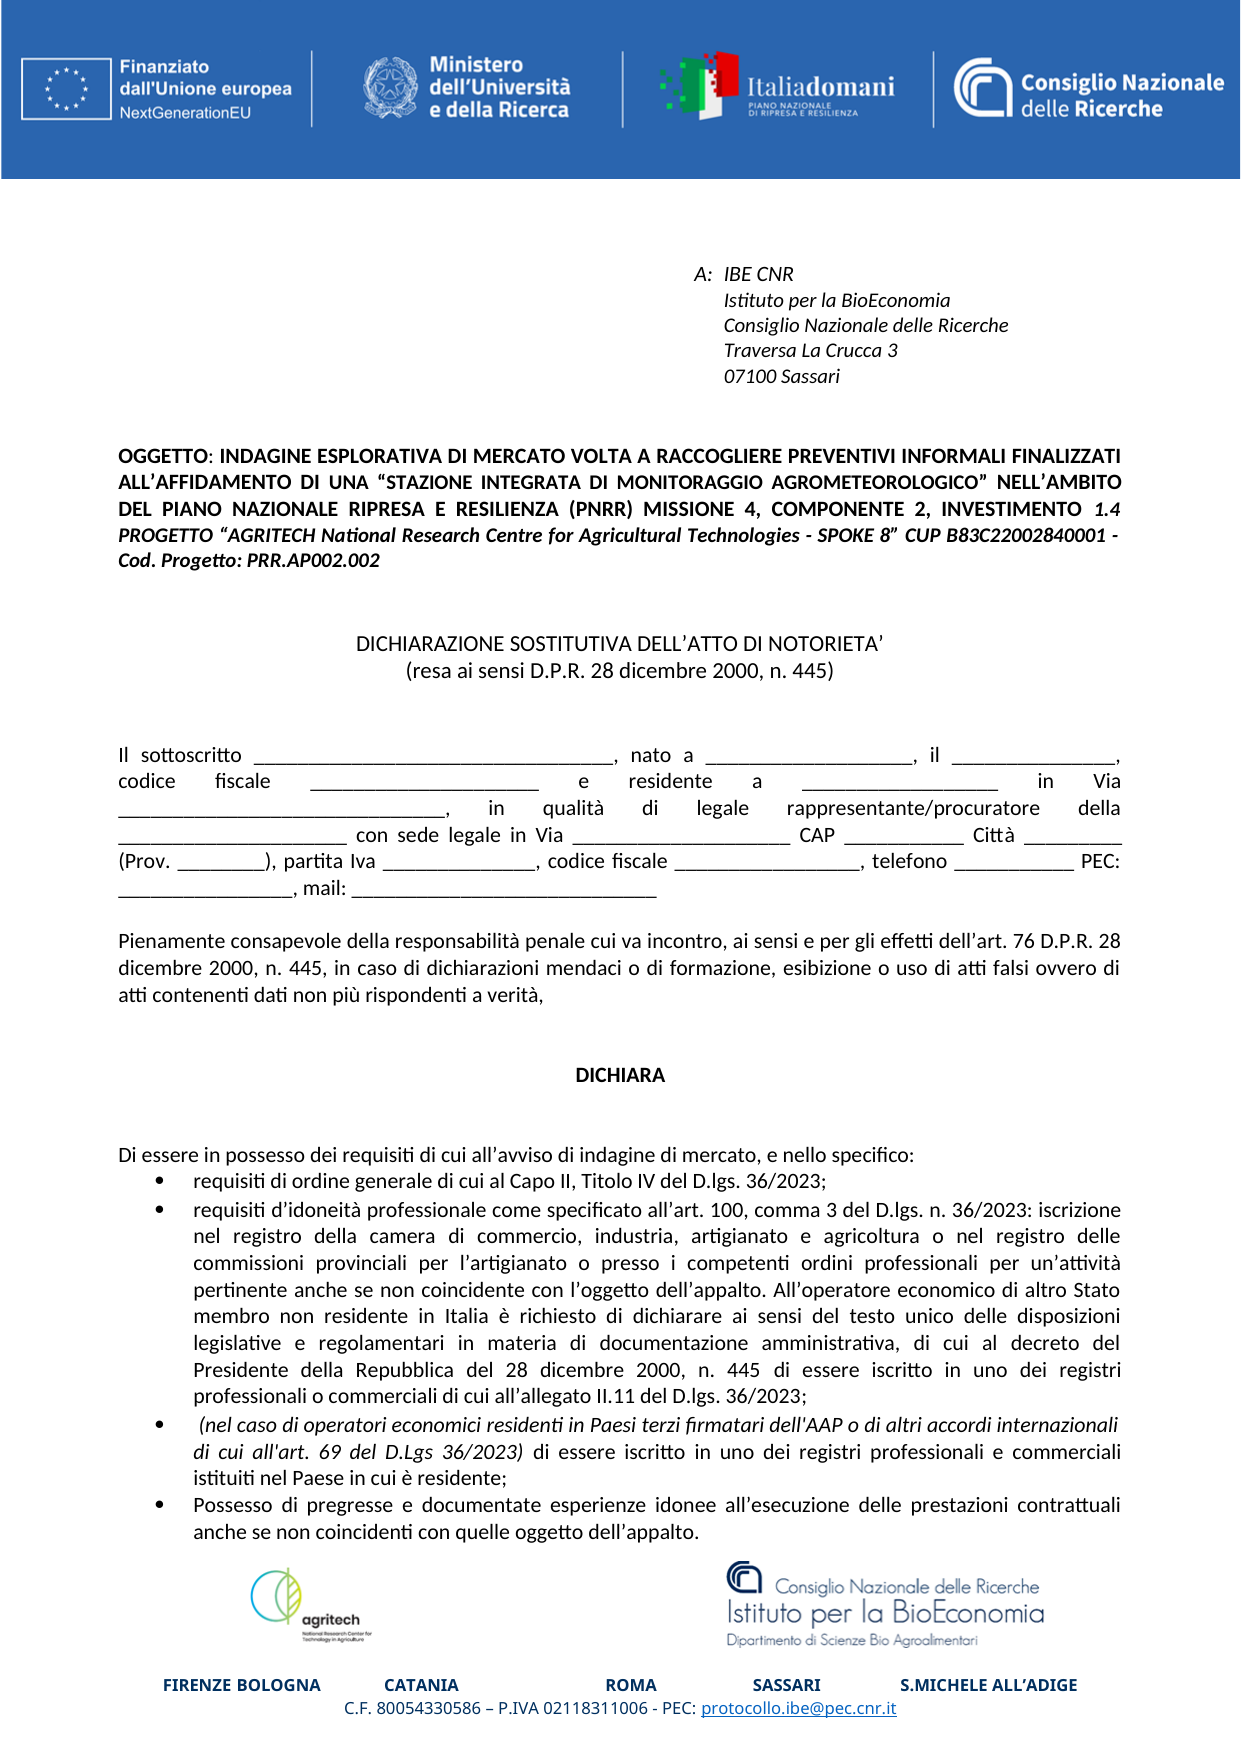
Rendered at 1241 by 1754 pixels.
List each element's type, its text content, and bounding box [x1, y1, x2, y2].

text A: IBE CNR Istituto per la BioEconomia Consiglio Nazionale delle Ricerche Traversa La Crucca 3 07100 Sassari [694, 260, 1119, 388]
text OGGETTO: INDAGINE ESPLORATIVA DI MERCATO VOLTA A RACCOGLIERE PREVENTIVI INFORMALI FINALIZZATI ALL’AFFIDAMENTO DI UNA “STAZIONE INTEGRATA DI MONITORAGGIO AGROMETEOROLOGICO” NELL’AMBITO DEL PIANO NAZIONALE RIPRESA E RESILIENZA (PNRR) MISSIONE 4, COMPONENTE 2, INVESTIMENTO 1.4 PROGETTO “AGRITECH National Research Centre for Agricultural Technologies - SPOKE 8” CUP B83C22002840001 - Cod. Progetto: PRR.AP002.002 [118, 442, 1122, 573]
list requisiti di ordine generale di cui al Capo II, Titolo IV del D.lgs. 36/2023; [156, 1167, 1122, 1194]
text DICHIARAZIONE SOSTITUTIVA DELL’ATTO DI NOTORIETA’ [118, 629, 1122, 657]
picture [1, 0, 1241, 179]
list Possesso di pregresse e documentate esperienze idonee all’esecuzione delle prestazioni contrattuali anche se non coincidenti con quelle oggetto dell’appalto. [156, 1491, 1122, 1544]
picture [247, 1567, 376, 1645]
list (nel caso di operatori economici residenti in Paesi terzi firmatari dell'AAP o di altri accordi internazionali di cui all'art. 69 del D.Lgs 36/2023) di essere iscritto in uno dei registri professionali e commerciali istituiti nel Paese in cui è residente; [156, 1411, 1122, 1491]
text (resa ai sensi D.P.R. 28 dicembre 2000, n. 445) [118, 657, 1122, 685]
text Il sottoscritto _________________________________, nato a ___________________, il _______________, codice fiscale _____________________ e residente a __________________ in Via ______________________________, in qualità di legale rappresentante/procuratore della _____________________ con sede legale in Via ____________________ CAP ___________ Città _________ (Prov. ________), partita Iva ______________, codice fiscale _________________, telefono ___________ PEC: ________________, mail: ____________________________ [118, 741, 1122, 901]
picture [724, 1561, 1046, 1648]
text DICHIARA [118, 1061, 1122, 1087]
list requisiti d’idoneità professionale come specificato all’art. 100, comma 3 del D.lgs. n. 36/2023: iscrizione nel registro della camera di commercio, industria, artigianato e agricoltura o nel registro delle commissioni provinciali per l’artigianato o presso i competenti ordini professionali per un’attività pertinente anche se non coincidente con l’oggetto dell’appalto. All’operatore economico di altro Stato membro non residente in Italia è richiesto di dichiarare ai sensi del testo unico delle disposizioni legislative e regolamentari in materia di documentazione amministrativa, di cui al decreto del Presidente della Repubblica del 28 dicembre 2000, n. 445 di essere iscritto in uno dei registri professionali o commerciali di cui all’allegato II.11 del D.lgs. 36/2023; [156, 1196, 1122, 1409]
text Di essere in possesso dei requisiti di cui all’avviso di indagine di mercato, e nello specifico: [118, 1141, 1122, 1167]
text Pienamente consapevole della responsabilità penale cui va incontro, ai sensi e per gli effetti dell’art. 76 D.P.R. 28 dicembre 2000, n. 445, in caso di dichiarazioni mendaci o di formazione, esibizione o uso di atti falsi ovvero di atti contenenti dati non più rispondenti a verità, [118, 927, 1122, 1007]
